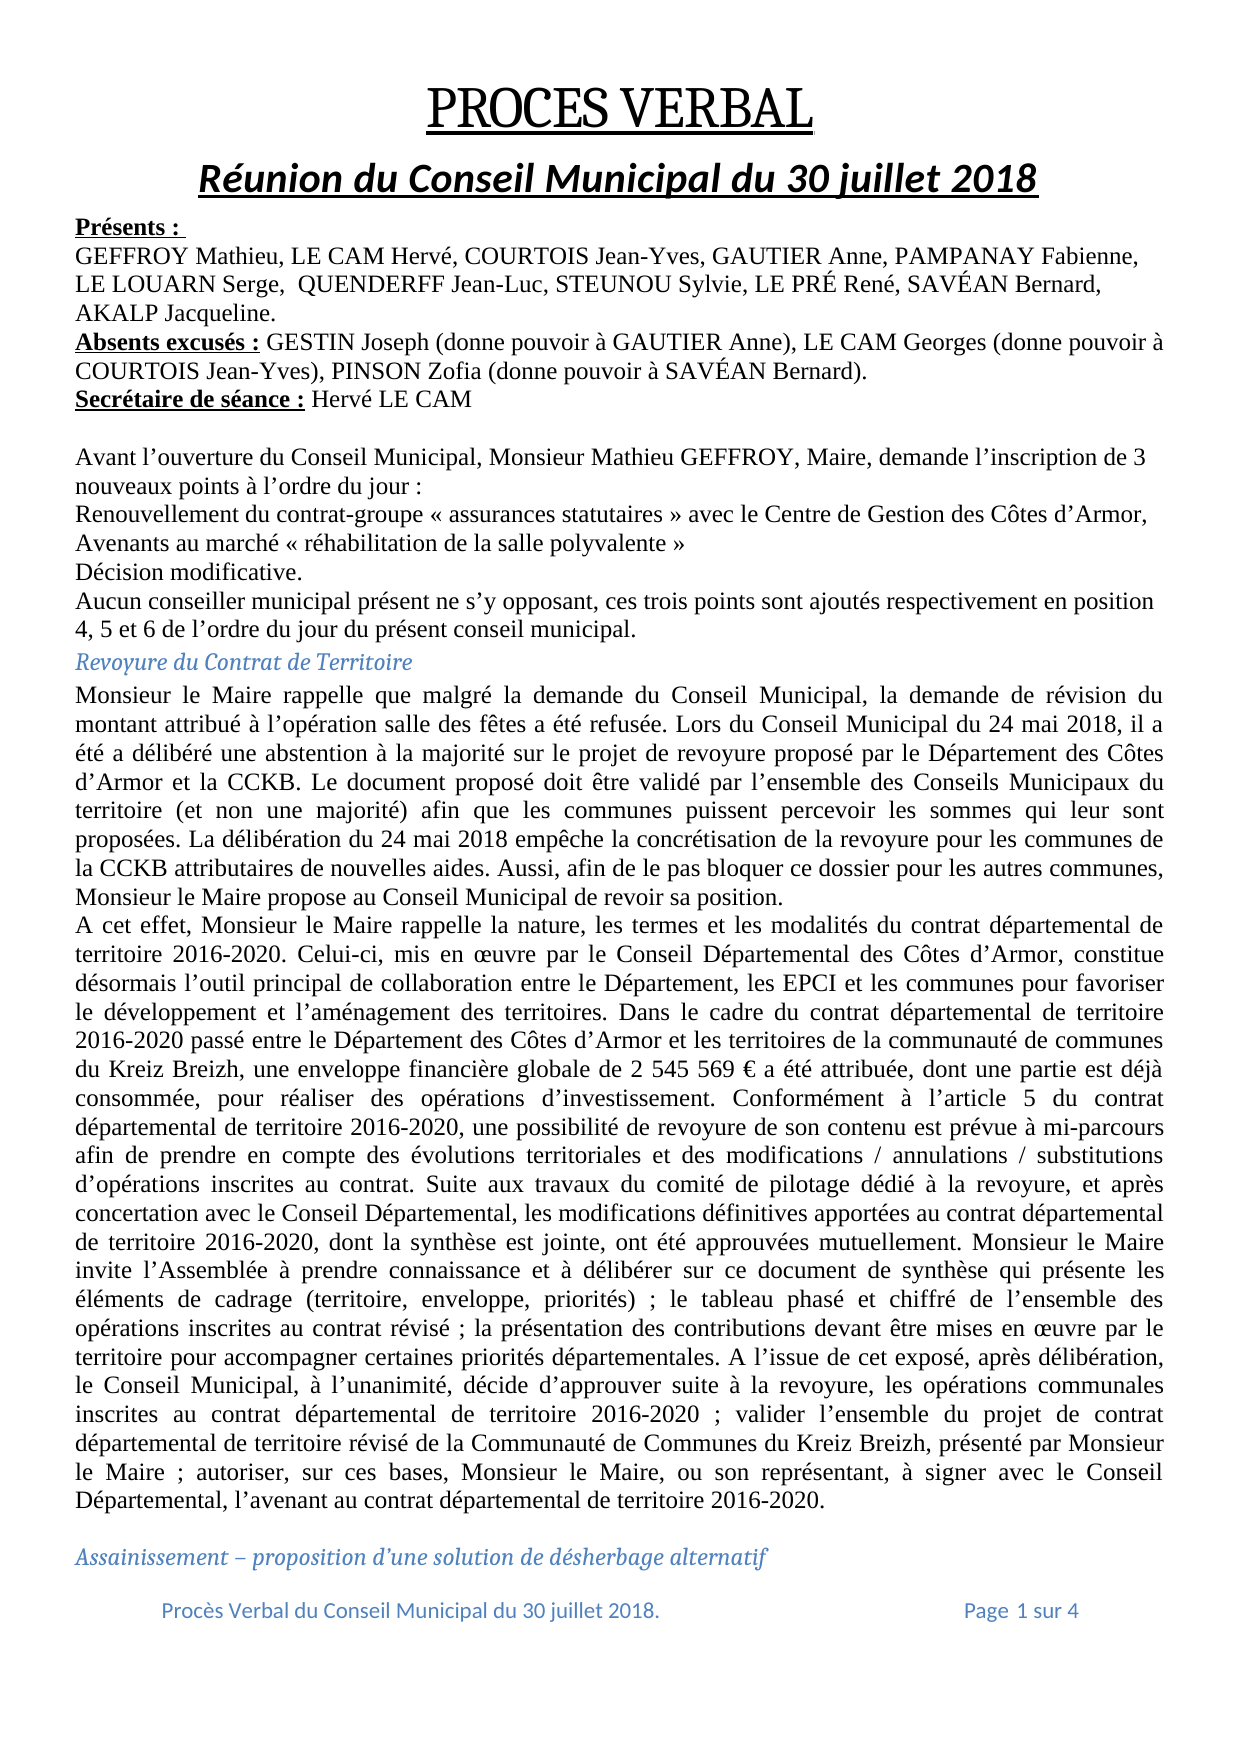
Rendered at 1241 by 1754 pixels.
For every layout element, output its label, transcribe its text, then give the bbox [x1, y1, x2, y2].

text GEFFROY Mathieu, LE CAM Hervé, COURTOIS Jean-Yves, GAUTIER Anne, PAMPANAY Fabienne, LE LOUARN Serge, QUENDERFF Jean-Luc, STEUNOU Sylvie, LE PRÉ René, SAVÉAN Bernard, AKALP Jacqueline. [75, 241, 1165, 327]
text Monsieur le Maire rappelle que malgré la demande du Conseil Municipal, la demande de révision du montant attribué à l’opération salle des fêtes a été refusée. Lors du Conseil Municipal du 24 mai 2018, il a été a délibéré une abstention à la majorité sur le projet de revoyure proposé par le Département des Côtes d’Armor et la CCKB. Le document proposé doit être validé par l’ensemble des Conseils Municipaux du territoire (et non une majorité) afin que les communes puissent percevoir les sommes qui leur sont proposées. La délibération du 24 mai 2018 empêche la concrétisation de la revoyure pour les communes de la CCKB attributaires de nouvelles aides. Aussi, afin de le pas bloquer ce dossier pour les autres communes, Monsieur le Maire propose au Conseil Municipal de revoir sa position. [75, 681, 1165, 911]
text A cet effet, Monsieur le Maire rappelle la nature, les termes et les modalités du contrat départemental de territoire 2016-2020. Celui-ci, mis en œuvre par le Conseil Départemental des Côtes d’Armor, constitue désormais l’outil principal de collaboration entre le Département, les EPCI et les communes pour favoriser le développement et l’aménagement des territoires. Dans le cadre du contrat départemental de territoire 2016-2020 passé entre le Département des Côtes d’Armor et les territoires de la communauté de communes du Kreiz Breizh, une enveloppe financière globale de 2 545 569 € a été attribuée, dont une partie est déjà consommée, pour réaliser des opérations d’investissement. Conformément à l’article 5 du contrat départemental de territoire 2016-2020, une possibilité de revoyure de son contenu est prévue à mi-parcours afin de prendre en compte des évolutions territoriales et des modifications / annulations / substitutions d’opérations inscrites au contrat. Suite aux travaux du comité de pilotage dédié à la revoyure, et après concertation avec le Conseil Départemental, les modifications définitives apportées au contrat départemental de territoire 2016-2020, dont la synthèse est jointe, ont été approuvées mutuellement. Monsieur le Maire invite l’Assemblée à prendre connaissance et à délibérer sur ce document de synthèse qui présente les éléments de cadrage (territoire, enveloppe, priorités) ; le tableau phasé et chiffré de l’ensemble des opérations inscrites au contrat révisé ; la présentation des contributions devant être mises en œuvre par le territoire pour accompagner certaines priorités départementales. A l’issue de cet exposé, après délibération, le Conseil Municipal, à l’unanimité, décide d’approuver suite à la revoyure, les opérations communales inscrites au contrat départemental de territoire 2016-2020 ; valider l’ensemble du projet de contrat départemental de territoire révisé de la Communauté de Communes du Kreiz Breizh, présenté par Monsieur le Maire ; autoriser, sur ces bases, Monsieur le Maire, ou son représentant, à signer avec le Conseil Départemental, l’avenant au contrat départemental de territoire 2016-2020. [75, 911, 1165, 1514]
subtitle Revoyure du Contrat de Territoire [75, 647, 1165, 676]
text Secrétaire de séance : Hervé LE CAM [75, 384, 1165, 413]
text Aucun conseiller municipal présent ne s’y opposant, ces trois points sont ajoutés respectivement en position 4, 5 et 6 de l’ordre du jour du présent conseil municipal. [75, 586, 1165, 643]
text Avenants au marché « réhabilitation de la salle polyvalente » [75, 528, 1165, 557]
text Renouvellement du contrat-groupe « assurances statutaires » avec le Centre de Gestion des Côtes d’Armor, [75, 499, 1165, 528]
title PROCES VERBAL [75, 75, 1165, 142]
text Assainissement – proposition d’une solution de désherbage alternatif [75, 1543, 1165, 1572]
text Réunion du Conseil Municipal du 30 juillet 2018 [75, 152, 1165, 202]
text Absents excusés : GESTIN Joseph (donne pouvoir à GAUTIER Anne), LE CAM Georges (donne pouvoir à COURTOIS Jean-Yves), PINSON Zofia (donne pouvoir à SAVÉAN Bernard). [75, 327, 1165, 384]
text Avant l’ouverture du Conseil Municipal, Monsieur Mathieu GEFFROY, Maire, demande l’inscription de 3 nouveaux points à l’ordre du jour : [75, 442, 1165, 499]
text Présents : [75, 212, 1165, 241]
text Décision modificative. [75, 557, 1165, 586]
